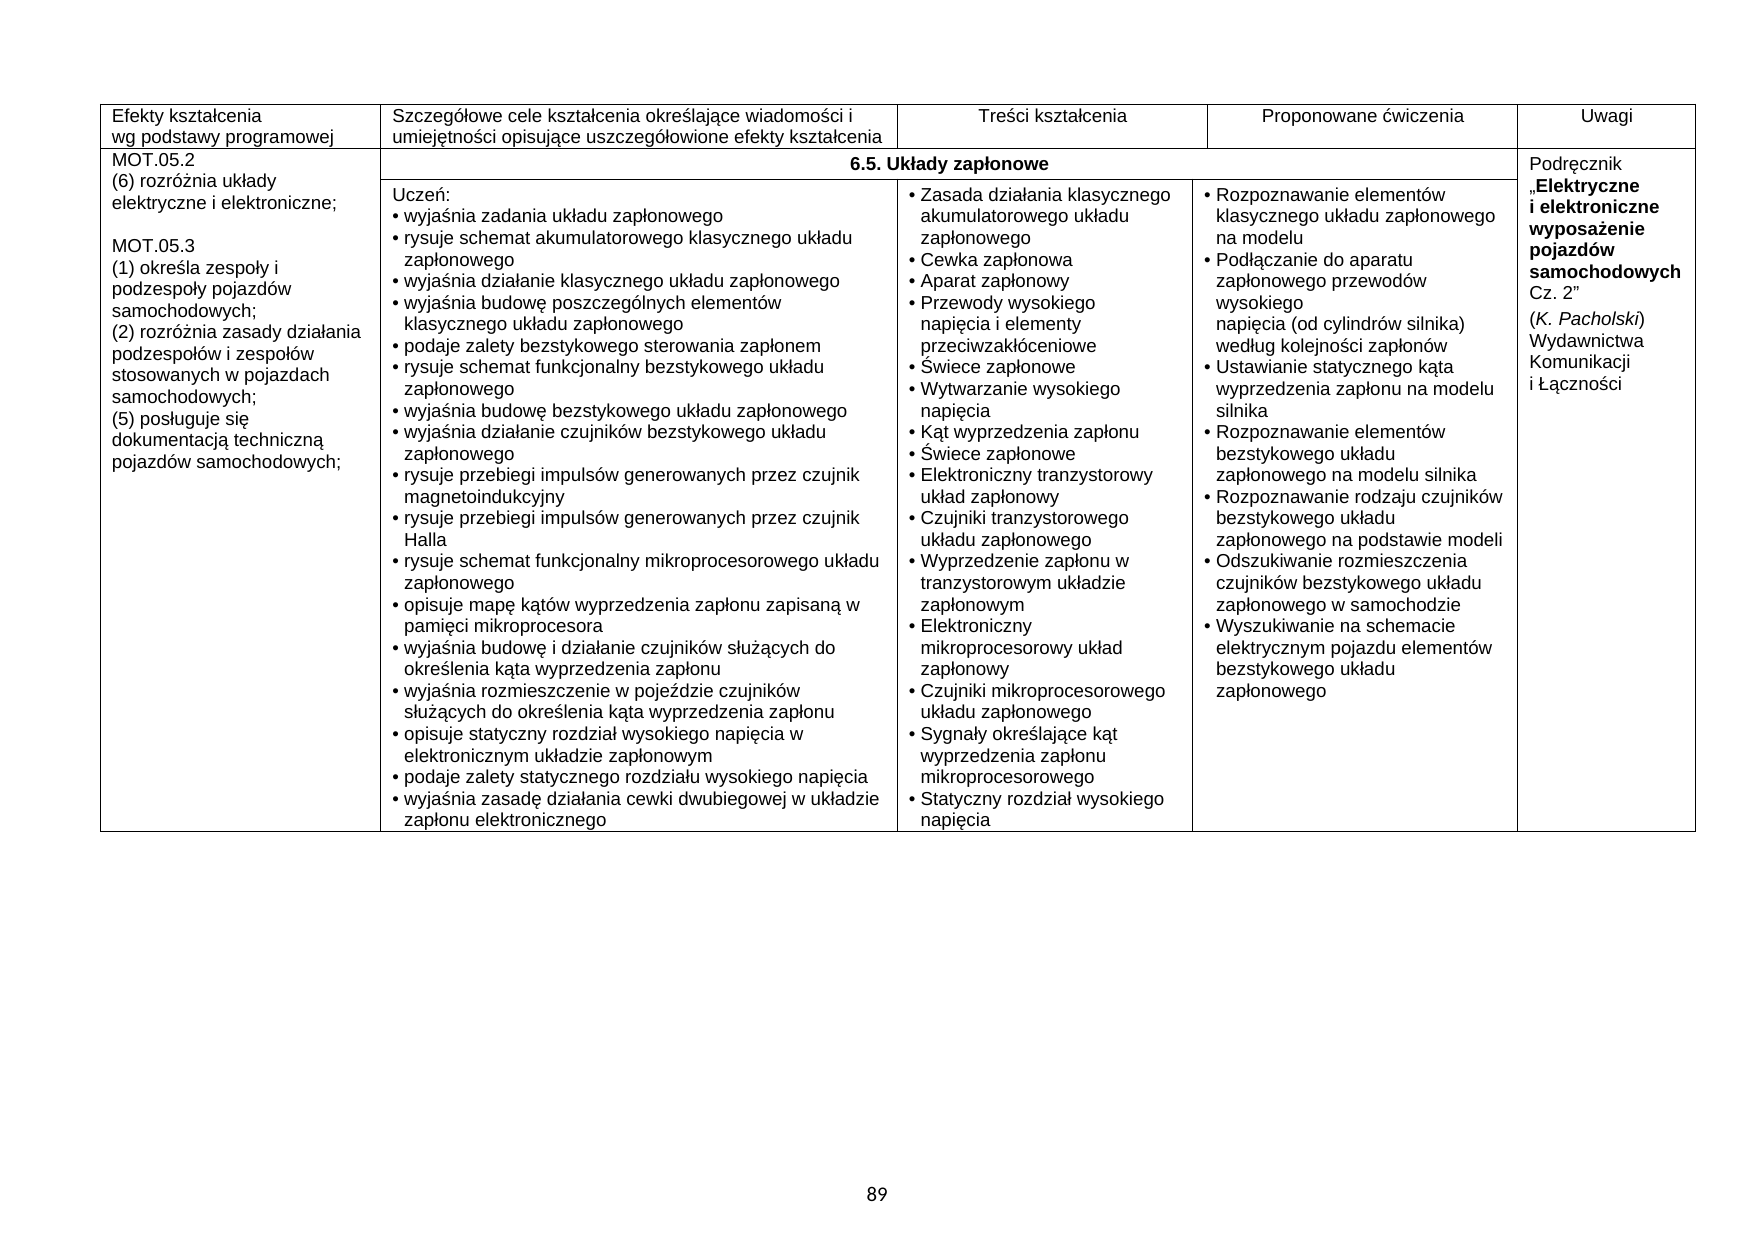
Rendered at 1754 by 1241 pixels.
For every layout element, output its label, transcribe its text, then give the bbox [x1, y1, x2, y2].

table_cell 6.5. Układy zapłonowe [381, 149, 1517, 178]
table_cell Uczeń: wyjaśnia zadania układu zapłonowego rysuje schemat akumulatorowego klasycznego układu zapłonowego wyjaśnia działanie klasycznego układu zapłonowego wyjaśnia budowę poszczególnych elementów klasycznego układu zapłonowego podaje zalety bezstykowego sterowania zapłonem rysuje schemat funkcjonalny bezstykowego układu zapłonowego wyjaśnia budowę bezstykowego układu zapłonowego wyjaśnia działanie czujników bezstykowego układu zapłonowego rysuje przebiegi impulsów generowanych przez czujnik magnetoindukcyjny rysuje przebiegi impulsów generowanych przez czujnik Halla rysuje schemat funkcjonalny mikroprocesorowego układu zapłonowego opisuje mapę kątów wyprzedzenia zapłonu zapisaną w pamięci mikroprocesora wyjaśnia budowę i działanie czujników służących do określenia kąta wyprzedzenia zapłonu wyjaśnia rozmieszczenie w pojeździe czujników służących do określenia kąta wyprzedzenia zapłonu opisuje statyczny rozdział wysokiego napięcia w elektronicznym układzie zapłonowym podaje zalety statycznego rozdziału wysokiego napięcia wyjaśnia zasadę działania cewki dwubiegowej w układzie zapłonu elektronicznego [381, 180, 897, 831]
table_header Efekty kształcenia wg podstawy programowej [101, 105, 380, 148]
table_cell Zasada działania klasycznego akumulatorowego układu zapłonowego Cewka zapłonowa Aparat zapłonowy Przewody wysokiego napięcia i elementy przeciwzakłóceniowe Świece zapłonowe Wytwarzanie wysokiego napięcia Kąt wyprzedzenia zapłonu Świece zapłonowe Elektroniczny tranzystorowy układ zapłonowy Czujniki tranzystorowego układu zapłonowego Wyprzedzenie zapłonu w tranzystorowym układzie zapłonowym Elektroniczny mikroprocesorowy układ zapłonowy Czujniki mikroprocesorowego układu zapłonowego Sygnały określające kąt wyprzedzenia zapłonu mikroprocesorowego Statyczny rozdział wysokiego napięcia [898, 180, 1192, 831]
table_header Proponowane ćwiczenia [1208, 105, 1517, 148]
table_header Treści kształcenia [898, 105, 1207, 148]
table_cell Podręcznik „Elektryczne i elektroniczne wyposażenie pojazdów samochodowych Cz. 2” (K. Pacholski) Wydawnictwa Komunikacji i Łączności [1518, 149, 1695, 831]
table_cell MOT.05.2 (6) rozróżnia układy elektryczne i elektroniczne; MOT.05.3 (1) określa zespoły i podzespoły pojazdów samochodowych; (2) rozróżnia zasady działania podzespołów i zespołów stosowanych w pojazdach samochodowych; (5) posługuje się dokumentacją techniczną pojazdów samochodowych; [101, 149, 380, 831]
table_cell Rozpoznawanie elementów klasycznego układu zapłonowego na modelu Podłączanie do aparatu zapłonowego przewodów wysokiego napięcia (od cylindrów silnika) według kolejności zapłonów Ustawianie statycznego kąta wyprzedzenia zapłonu na modelu silnika Rozpoznawanie elementów bezstykowego układu zapłonowego na modelu silnika Rozpoznawanie rodzaju czujników bezstykowego układu zapłonowego na podstawie modeli Odszukiwanie rozmieszczenia czujników bezstykowego układu zapłonowego w samochodzie Wyszukiwanie na schemacie elektrycznym pojazdu elementów bezstykowego układu zapłonowego [1193, 180, 1517, 831]
table_header Uwagi [1518, 105, 1695, 148]
table_header Szczegółowe cele kształcenia określające wiadomości i umiejętności opisujące uszczegółowione efekty kształcenia [381, 105, 897, 148]
